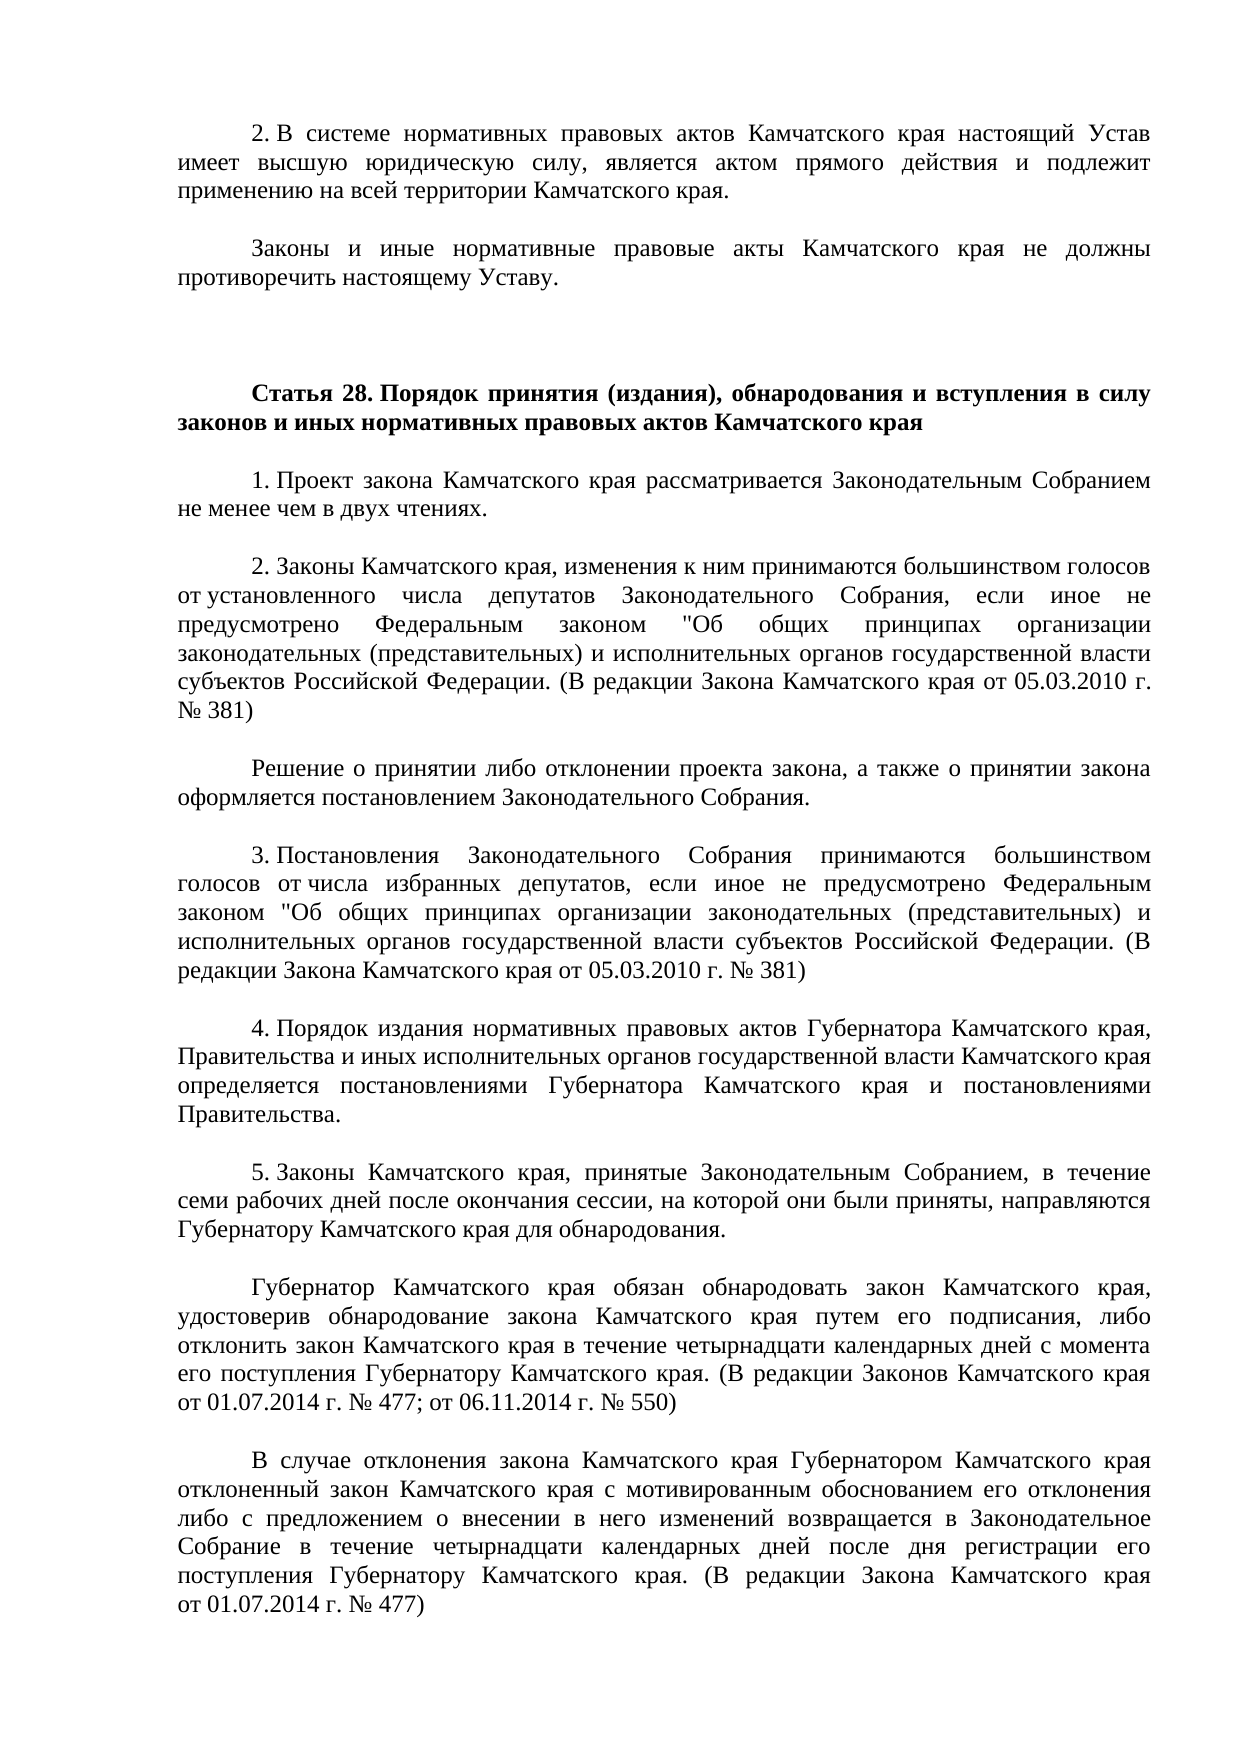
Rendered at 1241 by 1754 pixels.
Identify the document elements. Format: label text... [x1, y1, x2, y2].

text 2. Законы Камчатского края, изменения к ним принимаются большинством голосов от установленного числа депутатов Законодательного Собрания, если иное не предусмотрено Федеральным законом "Об общих принципах организации законодательных (представительных) и исполнительных органов государственной власти субъектов Российской Федерации. (В редакции Закона Камчатского края от 05.03.2010 г. № 381) [177, 551, 1152, 724]
text В случае отклонения закона Камчатского края Губернатором Камчатского края отклоненный закон Камчатского края с мотивированным обоснованием его отклонения либо с предложением о внесении в него изменений возвращается в Законодательное Собрание в течение четырнадцати календарных дней после дня регистрации его поступления Губернатору Камчатского края. (В редакции Закона Камчатского края от 01.07.2014 г. № 477) [177, 1445, 1152, 1618]
text Губернатор Камчатского края обязан обнародовать закон Камчатского края, удостоверив обнародование закона Камчатского края путем его подписания, либо отклонить закон Камчатского края в течение четырнадцати календарных дней с момента его поступления Губернатору Камчатского края. (В редакции Законов Камчатского края от 01.07.2014 г. № 477; от 06.11.2014 г. № 550) [177, 1272, 1152, 1416]
text Решение о принятии либо отклонении проекта закона, а также о принятии закона оформляется постановлением Законодательного Собрания. [177, 753, 1152, 811]
text Законы и иные нормативные правовые акты Камчатского края не должны противоречить настоящему Уставу. [177, 233, 1152, 291]
text 5. Законы Камчатского края, принятые Законодательным Собранием, в течение семи рабочих дней после окончания сессии, на которой они были приняты, направляются Губернатору Камчатского края для обнародования. [177, 1157, 1152, 1243]
text 2. В системе нормативных правовых актов Камчатского края настоящий Устав имеет высшую юридическую силу, является актом прямого действия и подлежит применению на всей территории Камчатского края. [177, 118, 1152, 204]
text 1. Проект закона Камчатского края рассматривается Законодательным Собранием не менее чем в двух чтениях. [177, 465, 1152, 522]
text 4. Порядок издания нормативных правовых актов Губернатора Камчатского края, Правительства и иных исполнительных органов государственной власти Камчатского края определяется постановлениями Губернатора Камчатского края и постановлениями Правительства. [177, 1013, 1152, 1128]
text Статья 28. Порядок принятия (издания), обнародования и вступления в силу законов и иных нормативных правовых актов Камчатского края [177, 378, 1152, 436]
text 3. Постановления Законодательного Собрания принимаются большинством голосов от числа избранных депутатов, если иное не предусмотрено Федеральным законом "Об общих принципах организации законодательных (представительных) и исполнительных органов государственной власти субъектов Российской Федерации. (В редакции Закона Камчатского края от 05.03.2010 г. № 381) [177, 840, 1152, 983]
